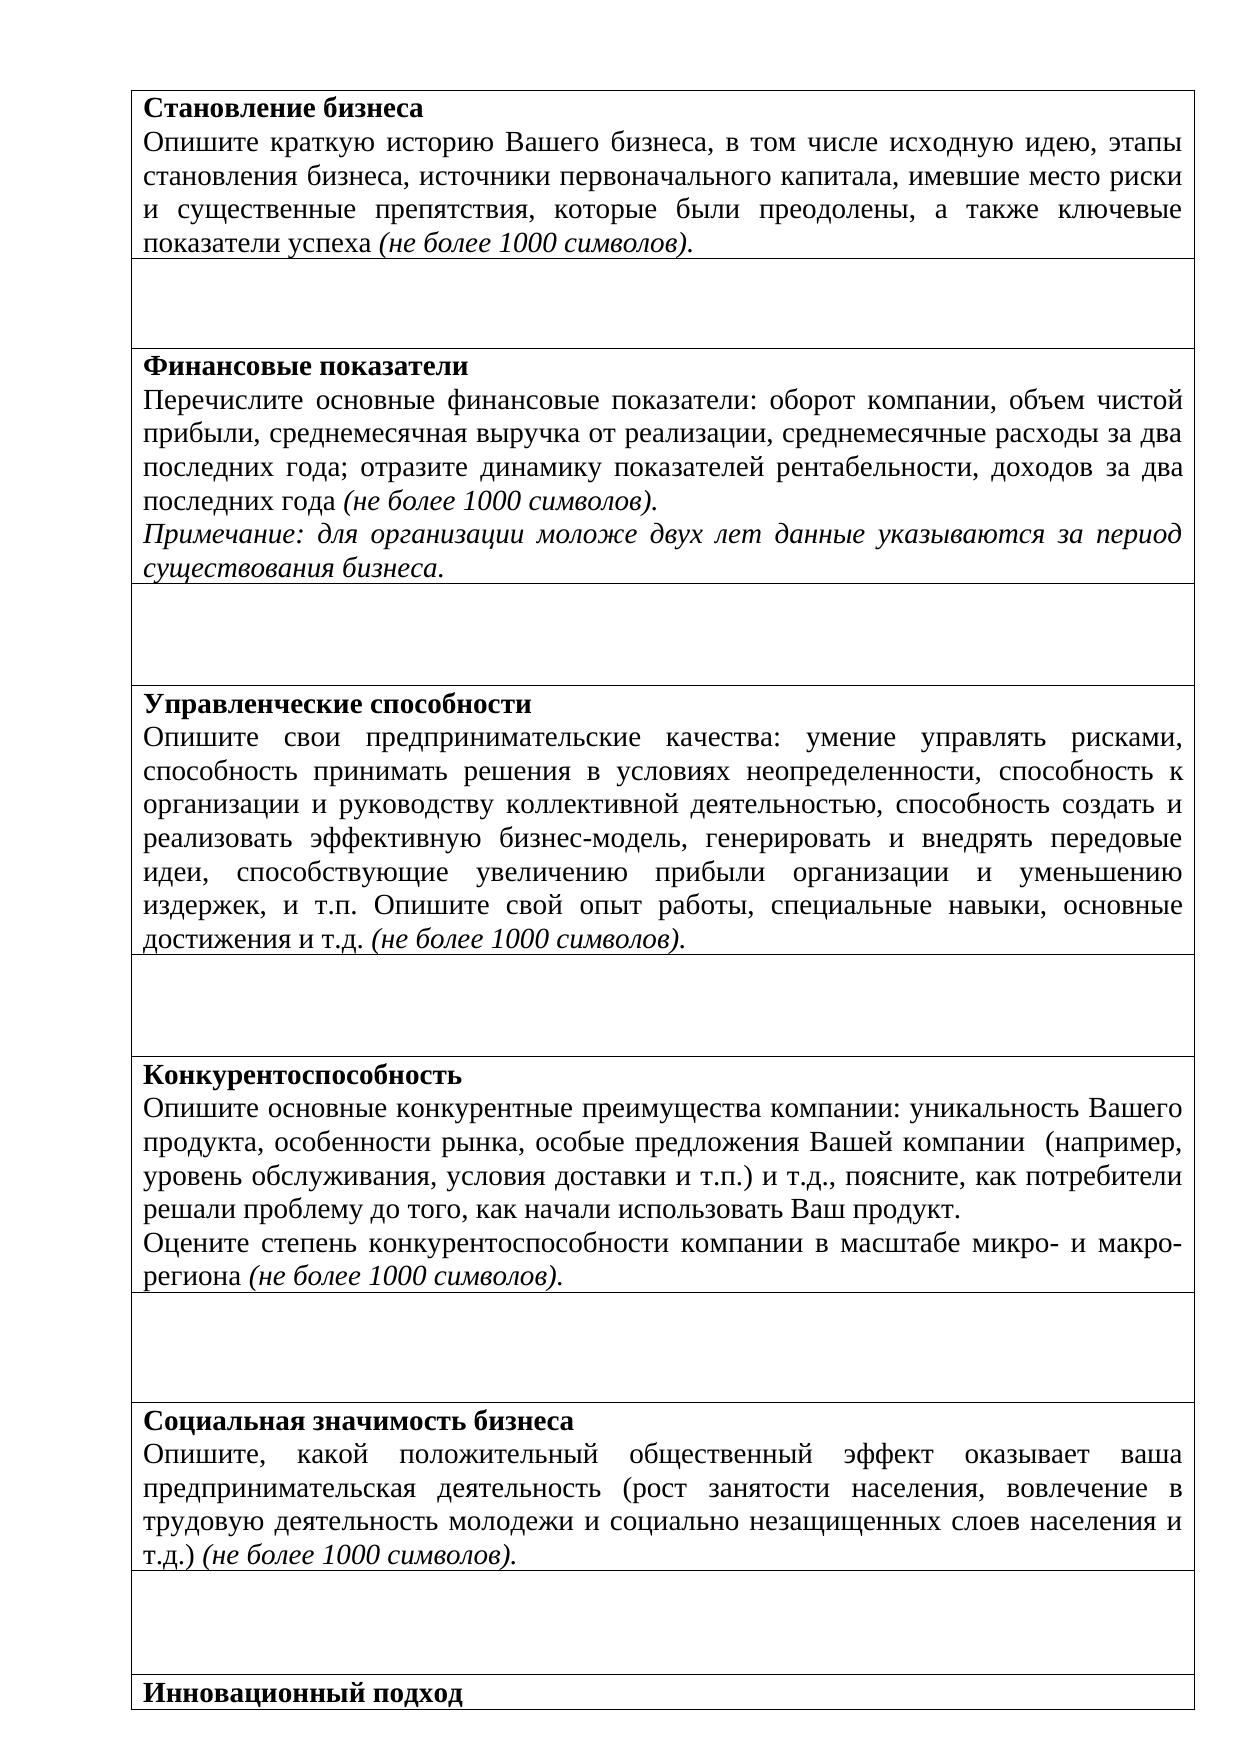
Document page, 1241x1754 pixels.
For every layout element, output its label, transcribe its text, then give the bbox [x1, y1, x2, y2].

table_cell [132, 955, 1194, 1056]
table_cell [132, 259, 1194, 347]
table_cell Финансовые показатели Перечислите основные финансовые показатели: оборот компании, объем чистой прибыли, среднемесячная выручка от реализации, среднемесячные расходы за два последних года; отразите динамику показателей рентабельности, доходов за два последних года (не более 1000 символов). Примечание: для организации моложе двух лет данные указываются за период существования бизнеса. [132, 349, 1194, 583]
table_cell Управленческие способности Опишите свои предпринимательские качества: умение управлять рисками, способность принимать решения в условиях неопределенности, способность к организации и руководству коллективной деятельностью, способность создать и реализовать эффективную бизнес-модель, генерировать и внедрять передовые идеи, способствующие увеличению прибыли организации и уменьшению издержек, и т.п. Опишите свой опыт работы, специальные навыки, основные достижения и т.д. (не более 1000 символов). [132, 686, 1194, 954]
table_cell [132, 1571, 1194, 1674]
table_cell [132, 1293, 1194, 1402]
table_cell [132, 1675, 1194, 1708]
table_cell Становление бизнеса Опишите краткую историю Вашего бизнеса, в том числе исходную идею, этапы становления бизнеса, источники первоначального капитала, имевшие место риски и существенные препятствия, которые были преодолены, а также ключевые показатели успеха (не более 1000 символов). [132, 91, 1194, 258]
table_cell Социальная значимость бизнеса Опишите, какой положительный общественный эффект оказывает ваша предпринимательская деятельность (рост занятости населения, вовлечение в трудовую деятельность молодежи и социально незащищенных слоев населения и т.д.) (не более 1000 символов). [132, 1403, 1194, 1570]
table_cell Конкурентоспособность Опишите основные конкурентные преимущества компании: уникальность Вашего продукта, особенности рынка, особые предложения Вашей компании (например, уровень обслуживания, условия доставки и т.п.) и т.д., поясните, как потребители решали проблему до того, как начали использовать Ваш продукт. Оцените степень конкурентоспособности компании в масштабе микро- и макро-региона (не более 1000 символов). [132, 1057, 1194, 1292]
table_cell [132, 584, 1194, 685]
